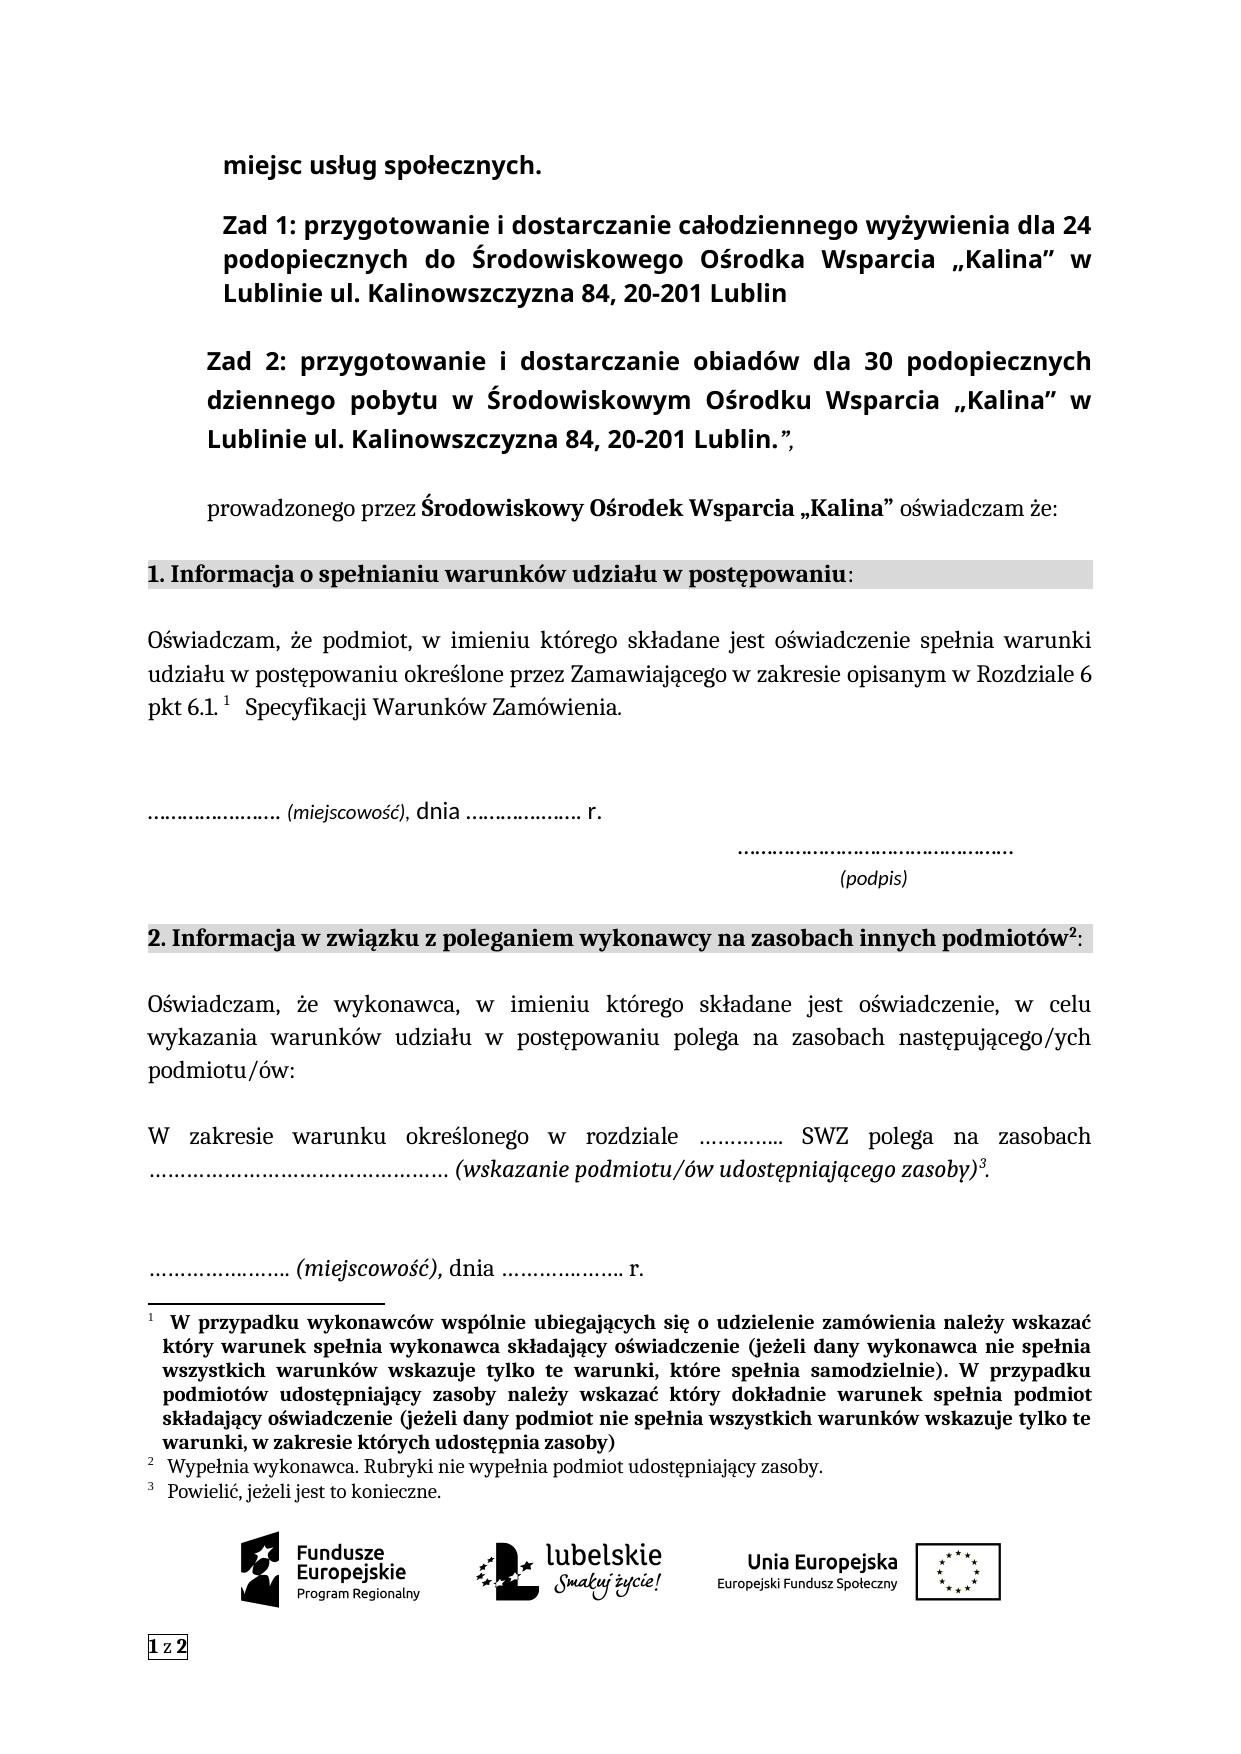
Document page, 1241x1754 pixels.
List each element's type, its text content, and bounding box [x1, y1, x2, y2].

text …………….……. (miejscowość), dnia ………….……. r. [148, 796, 1093, 826]
text W zakresie warunku określonego w rozdziale ………….. SWZ polega na zasobach ………………………………………… (wskazanie podmiotu/ów udostępniającego zasoby). [148, 1122, 1093, 1184]
picture [220, 1503, 1020, 1634]
text ………………………………………… [148, 831, 1093, 861]
text …………….……. (miejscowość), dnia ………….……. r. [148, 1254, 1093, 1283]
text 1. Informacja o spełnianiu warunków udziału w postępowaniu: [148, 560, 1093, 589]
text Oświadczam, że podmiot, w imieniu którego składane jest oświadczenie spełnia warunki udziału w postępowaniu określone przez Zamawiającego w zakresie opisanym w Rozdziale 6 pkt 6.1. Specyfikacji Warunków Zamówienia. [148, 626, 1093, 721]
text Oświadczam, że wykonawca, w imieniu którego składane jest oświadczenie, w celu wykazania warunków udziału w postępowaniu polega na zasobach następującego/ych podmiotu/ów: [148, 990, 1093, 1085]
text (podpis) [738, 866, 1093, 891]
list Zad 1: przygotowanie i dostarczanie całodziennego wyżywienia dla 24 podopiecznych do Środowiskowego Ośrodka Wsparcia „Kalina” w Lublinie ul. Kalinowszczyzna 84, 20-201 Lublin [223, 208, 1093, 310]
text prowadzonego przez Środowiskowy Ośrodek Wsparcia „Kalina” oświadczam że: [207, 494, 1093, 523]
text Zad 2: przygotowanie i dostarczanie obiadów dla 30 podopiecznych dziennego pobytu w Środowiskowym Ośrodku Wsparcia „Kalina” w Lublinie ul. Kalinowszczyzna 84, 20-201 Lublin.”, [207, 344, 1093, 456]
text 2. Informacja w związku z poleganiem wykonawcy na zasobach innych podmiotów: [148, 924, 1093, 953]
